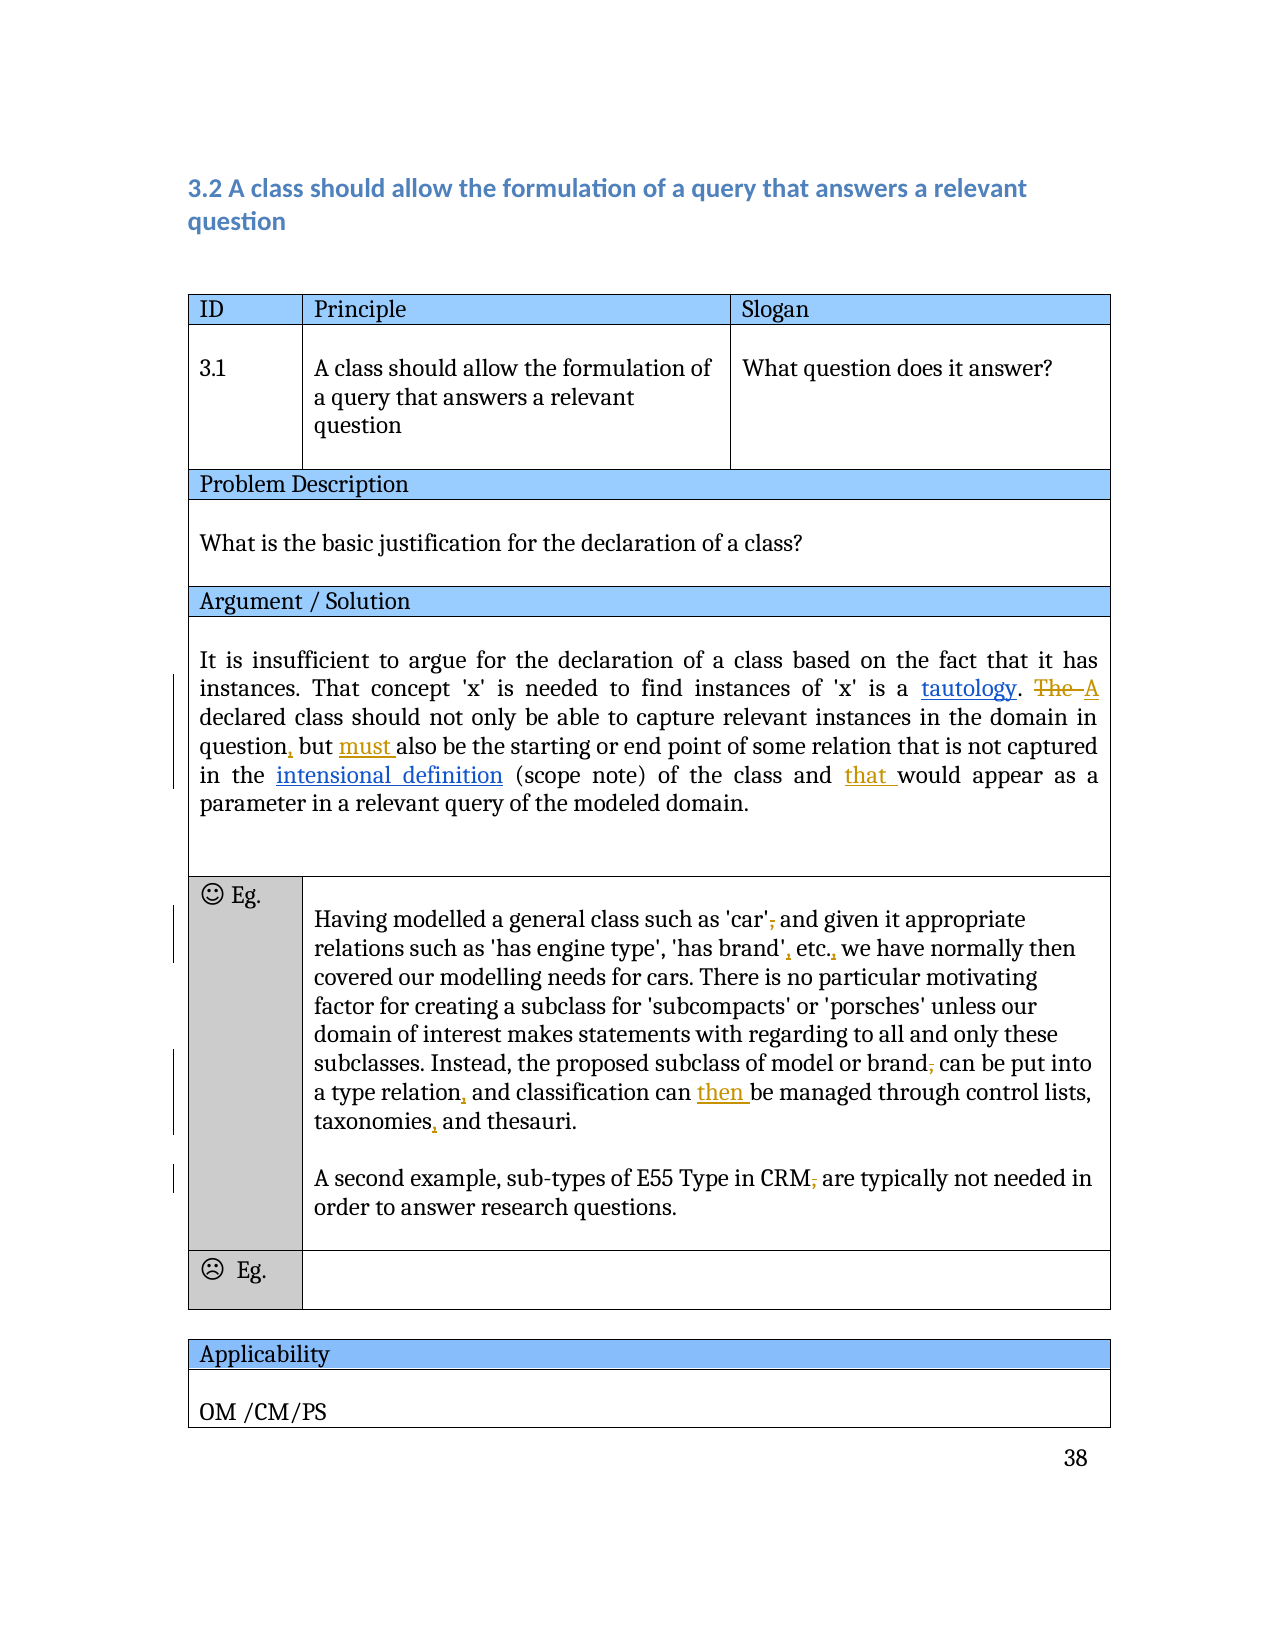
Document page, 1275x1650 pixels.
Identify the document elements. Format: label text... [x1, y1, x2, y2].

table_cell Having modelled a general class such as 'car' and given it appropriate relations such as 'has engine type', 'has brand' etc. we have normally then covered our modelling needs for cars. There is no particular motivating factor for creating a subclass for 'subcompacts' or 'porsches' unless our domain of interest makes statements with regarding to all and only these subclasses. Instead, the proposed subclass of model or brand can be put into a type relation and classification can be managed through control lists, taxonomies and thesauri. A second example, sub-types of E55 Type in CRM are typically not needed in order to answer research questions. [303, 877, 1110, 1250]
table_cell 3.1 [189, 325, 302, 469]
table_header Principle [303, 295, 730, 324]
subtitle 3.2 A class should allow the formulation of a query that answers a relevant question [187, 171, 1087, 237]
table_cell [303, 1251, 1110, 1309]
table_cell What is the basic justification for the declaration of a class? [189, 500, 1110, 586]
table_cell ☹ Eg. [189, 1251, 302, 1309]
table_header Applicability [189, 1340, 1110, 1368]
table_cell ☺ Eg. [189, 877, 302, 1250]
table_cell A class should allow the formulation of a query that answers a relevant question [303, 325, 730, 469]
table_cell Problem Description [189, 470, 1110, 499]
table_cell OM /CM/PS [189, 1370, 1110, 1427]
table_cell Argument / Solution [189, 587, 1110, 616]
table_header ID [189, 295, 302, 324]
table_cell It is insufficient to argue for the declaration of a class based on the fact that it has instances. That concept 'x' is needed to find instances of 'x' is a tautology. declared class should not only be able to capture relevant instances in the domain in question but also be the starting or end point of some relation that is not captured in the intensional definition (scope note) of the class and would appear as a parameter in a relevant query of the modeled domain. [189, 617, 1110, 876]
table_cell What question does it answer? [731, 325, 1110, 469]
